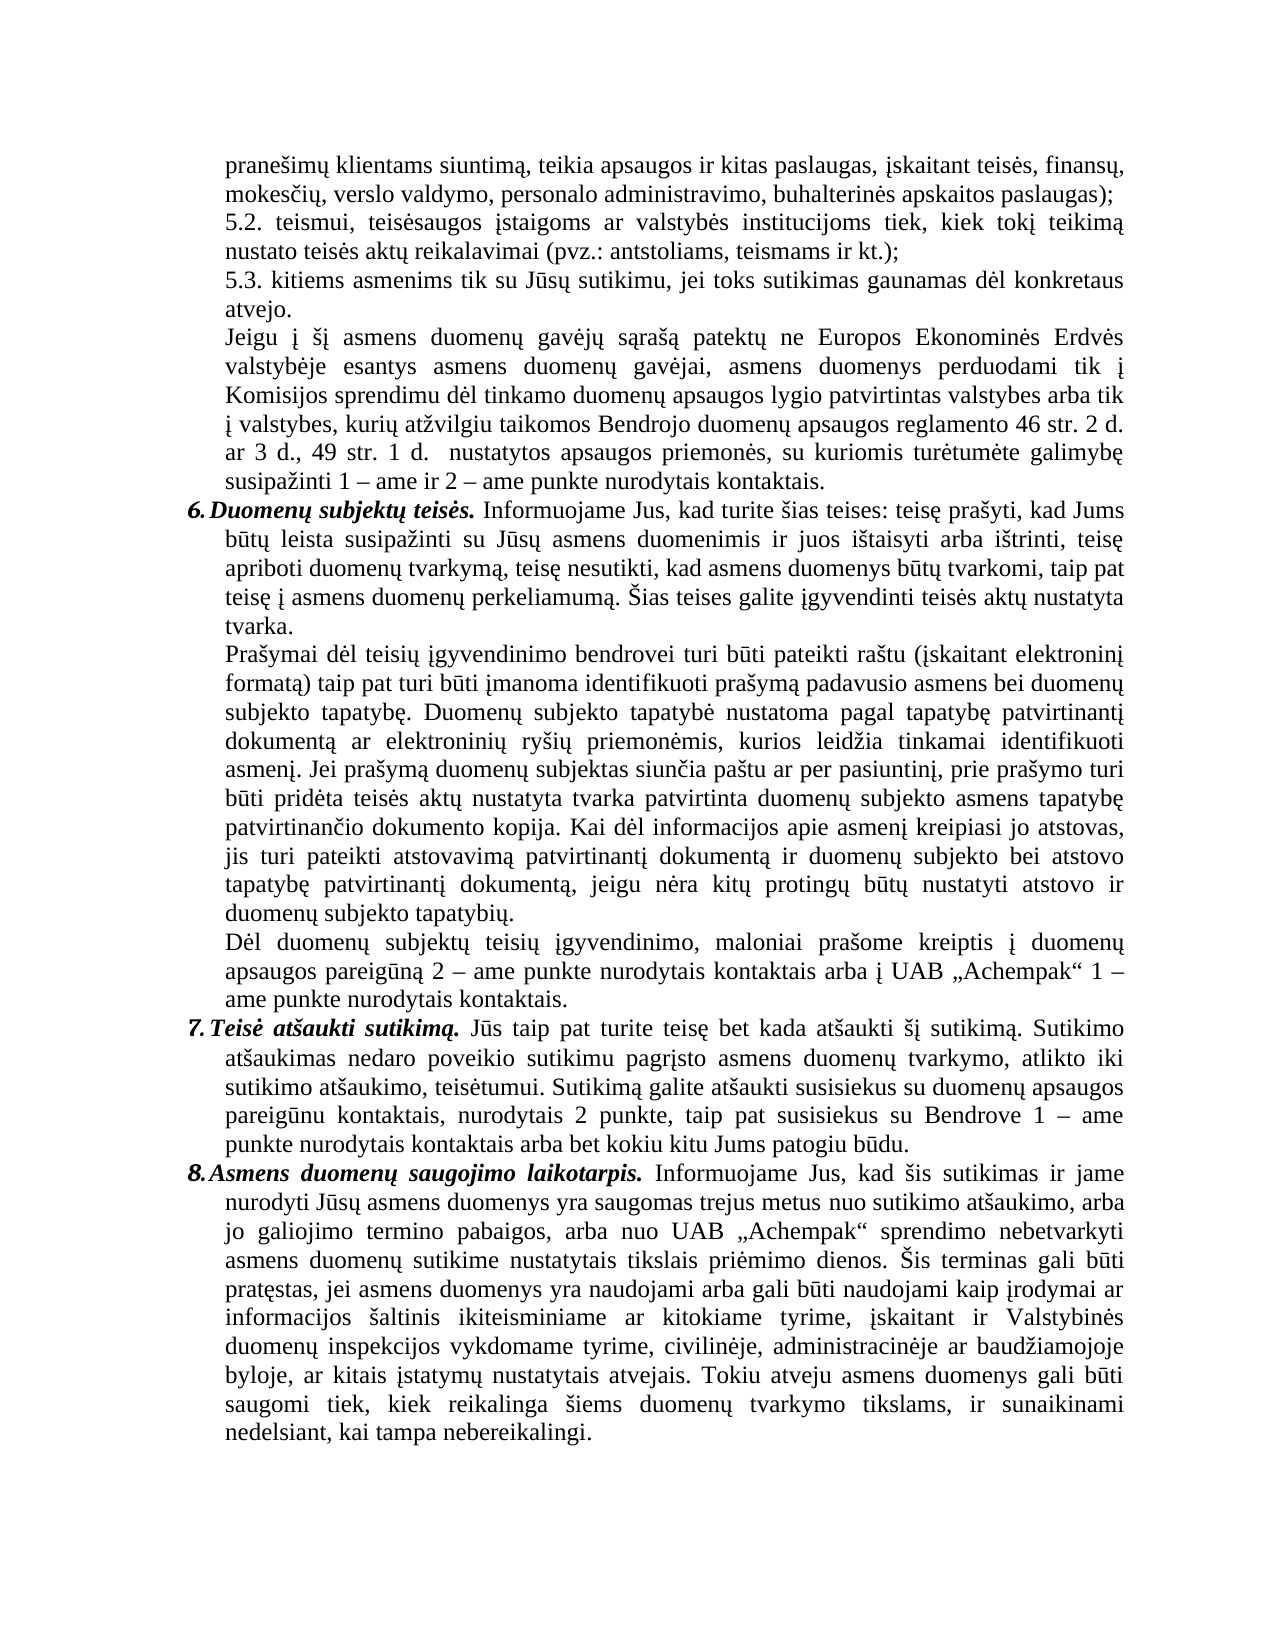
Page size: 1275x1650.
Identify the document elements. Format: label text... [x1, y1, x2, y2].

text 5.2. teismui, teisėsaugos įstaigoms ar valstybės institucijoms tiek, kiek tokį teikimą nustato teisės aktų reikalavimai (pvz.: antstoliams, teismams ir kt.); [225, 207, 1125, 265]
list Teisė atšaukti sutikimą. Jūs taip pat turite teisę bet kada atšaukti šį sutikimą. Sutikimo atšaukimas nedaro poveikio sutikimu pagrįsto asmens duomenų tvarkymo, atlikto iki sutikimo atšaukimo, teisėtumui. Sutikimą galite atšaukti susisiekus su duomenų apsaugos pareigūnu kontaktais, nurodytais 2 punkte, taip pat susisiekus su Bendrove 1 – ame punkte nurodytais kontaktais arba bet kokiu kitu Jums patogiu būdu. [187, 1013, 1125, 1158]
text Dėl duomenų subjektų teisių įgyvendinimo, maloniai prašome kreiptis į duomenų apsaugos pareigūną 2 – ame punkte nurodytais kontaktais arba į UAB „Achempak“ 1 – ame punkte nurodytais kontaktais. [225, 927, 1125, 1013]
list Duomenų subjektų teisės. Informuojame Jus, kad turite šias teises: teisę prašyti, kad Jums būtų leista susipažinti su Jūsų asmens duomenimis ir juos ištaisyti arba ištrinti, teisę apriboti duomenų tvarkymą, teisę nesutikti, kad asmens duomenys būtų tvarkomi, taip pat teisę į asmens duomenų perkeliamumą. Šias teises galite įgyvendinti teisės aktų nustatyta tvarka. [187, 495, 1125, 639]
text Prašymai dėl teisių įgyvendinimo bendrovei turi būti pateikti raštu (įskaitant elektroninį formatą) taip pat turi būti įmanoma identifikuoti prašymą padavusio asmens bei duomenų subjekto tapatybę. Duomenų subjekto tapatybė nustatoma pagal tapatybę patvirtinantį dokumentą ar elektroninių ryšių priemonėmis, kurios leidžia tinkamai identifikuoti asmenį. Jei prašymą duomenų subjektas siunčia paštu ar per pasiuntinį, prie prašymo turi būti pridėta teisės aktų nustatyta tvarka patvirtinta duomenų subjekto asmens tapatybę patvirtinančio dokumento kopija. Kai dėl informacijos apie asmenį kreipiasi jo atstovas, jis turi pateikti atstovavimą patvirtinantį dokumentą ir duomenų subjekto bei atstovo tapatybę patvirtinantį dokumentą, jeigu nėra kitų protingų būtų nustatyti atstovo ir duomenų subjekto tapatybių. [225, 639, 1125, 927]
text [225, 150, 1125, 207]
text Jeigu į šį asmens duomenų gavėjų sąrašą patektų ne Europos Ekonominės Erdvės valstybėje esantys asmens duomenų gavėjai, asmens duomenys perduodami tik į Komisijos sprendimu dėl tinkamo duomenų apsaugos lygio patvirtintas valstybes arba tik į valstybes, kurių atžvilgiu taikomos Bendrojo duomenų apsaugos reglamento 46 str. 2 d. ar 3 d., 49 str. 1 d. nustatytos apsaugos priemonės, su kuriomis turėtumėte galimybę susipažinti 1 – ame ir 2 – ame punkte nurodytais kontaktais. [225, 322, 1125, 495]
list Asmens duomenų saugojimo laikotarpis. Informuojame Jus, kad šis sutikimas ir jame nurodyti Jūsų asmens duomenys yra saugomas trejus metus nuo sutikimo atšaukimo, arba jo galiojimo termino pabaigos, arba nuo UAB „Achempak“ sprendimo nebetvarkyti asmens duomenų sutikime nustatytais tikslais priėmimo dienos. Šis terminas gali būti pratęstas, jei asmens duomenys yra naudojami arba gali būti naudojami kaip įrodymai ar informacijos šaltinis ikiteisminiame ar kitokiame tyrime, įskaitant ir Valstybinės duomenų inspekcijos vykdomame tyrime, civilinėje, administracinėje ar baudžiamojoje byloje, ar kitais įstatymų nustatytais atvejais. Tokiu atveju asmens duomenys gali būti saugomi tiek, kiek reikalinga šiems duomenų tvarkymo tikslams, ir sunaikinami nedelsiant, kai tampa nebereikalingi. [187, 1158, 1125, 1446]
text 5.3. kitiems asmenims tik su Jūsų sutikimu, jei toks sutikimas gaunamas dėl konkretaus atvejo. [225, 265, 1125, 322]
